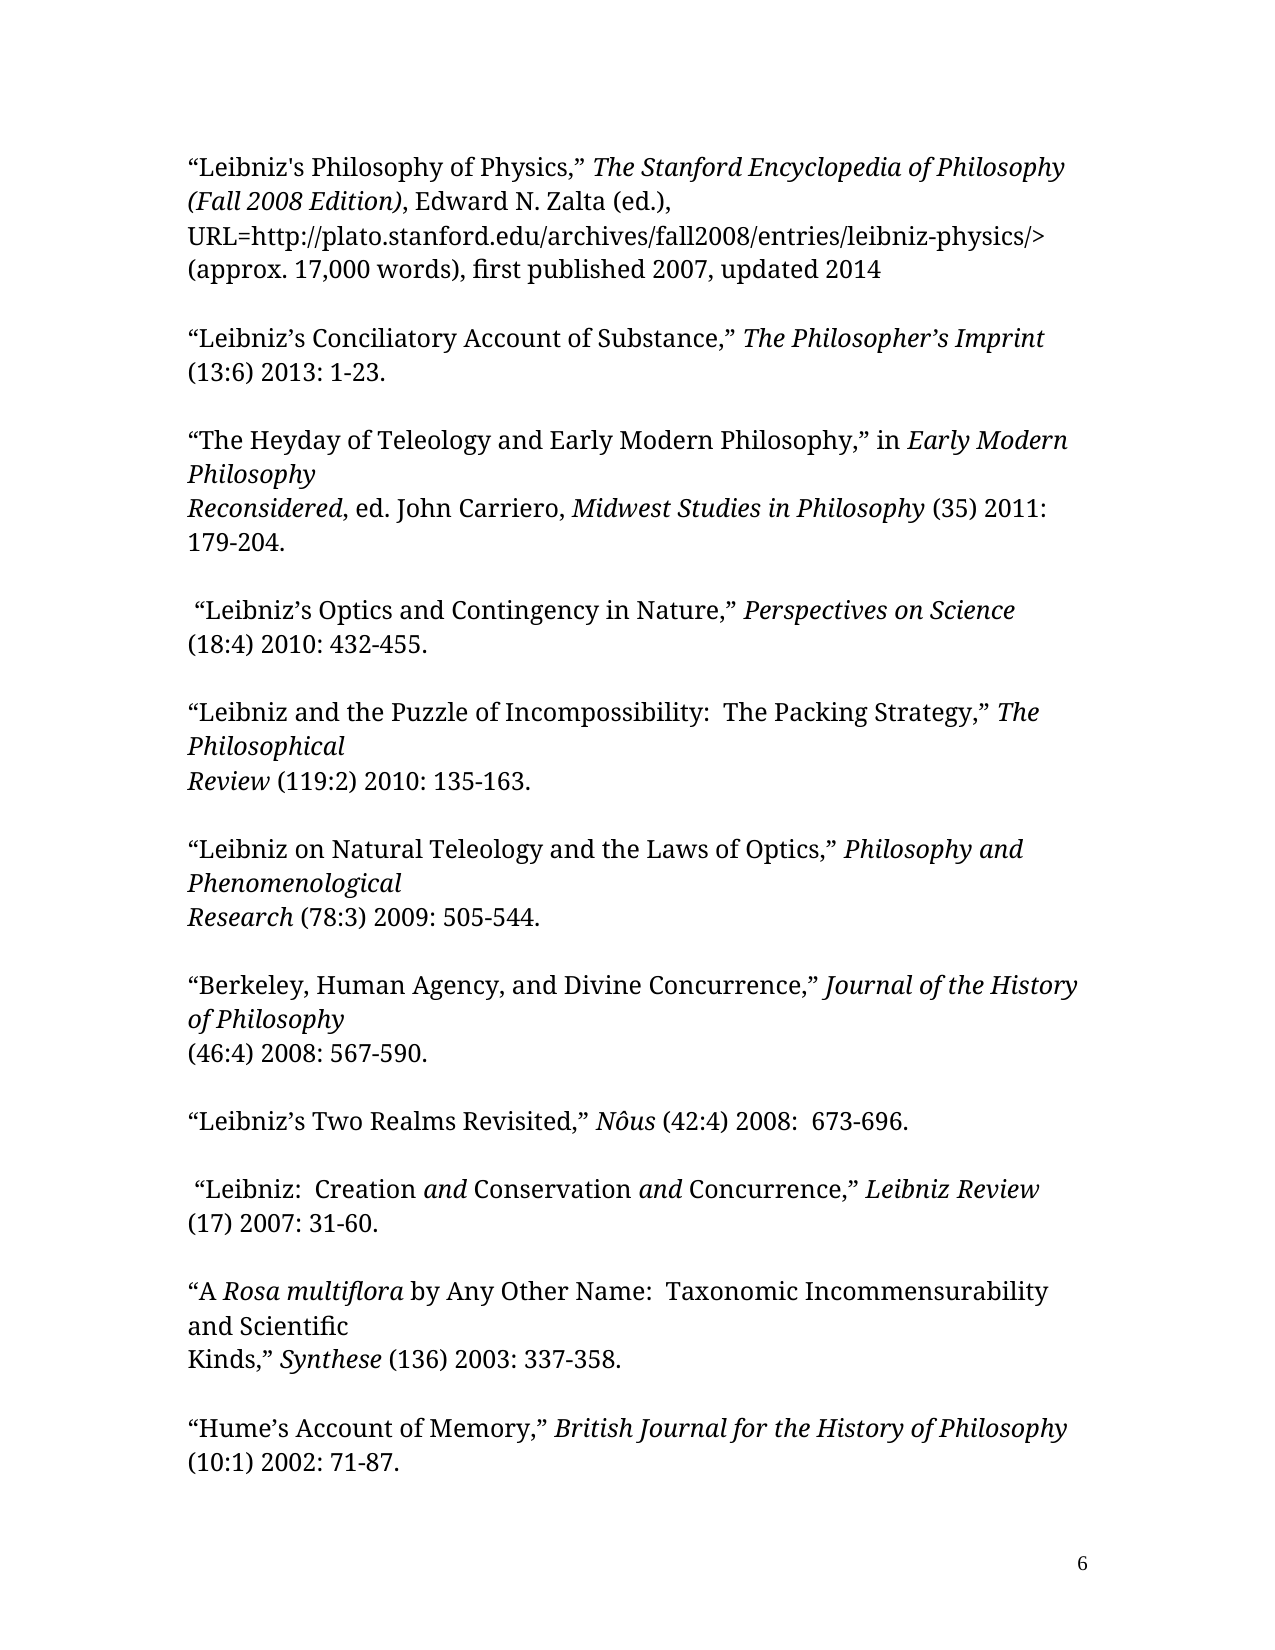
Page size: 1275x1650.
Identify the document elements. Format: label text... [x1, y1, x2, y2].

text Reconsidered, ed. John Carriero, Midwest Studies in Philosophy (35) 2011: 179-204. [187, 491, 1087, 559]
text Research (78:3) 2009: 505-544. [187, 899, 1087, 933]
text “Leibniz's Philosophy of Physics,” The Stanford Encyclopedia of Philosophy (Fall 2008 Edition), Edward N. Zalta (ed.), URL=http://plato.stanford.edu/archives/fall2008/entries/leibniz-physics/> (approx. 17,000 words), first published 2007, updated 2014 [187, 150, 1087, 286]
text “Leibniz’s Conciliatory Account of Substance,” The Philosopher’s Imprint (13:6) 2013: 1-23. [187, 320, 1087, 388]
text “A Rosa multiflora by Any Other Name: Taxonomic Incommensurability and Scientific [187, 1274, 1087, 1342]
text “Leibniz’s Optics and Contingency in Nature,” Perspectives on Science (18:4) 2010: 432-455. [187, 593, 1087, 661]
text “Berkeley, Human Agency, and Divine Concurrence,” Journal of the History of Philosophy [187, 967, 1087, 1036]
text (46:4) 2008: 567-590. [187, 1036, 1087, 1070]
text “Leibniz: Creation and Conservation and Concurrence,” Leibniz Review (17) 2007: 31-60. [187, 1172, 1087, 1240]
text “Hume’s Account of Memory,” British Journal for the History of Philosophy (10:1) 2002: 71-87. [187, 1410, 1087, 1478]
text “Leibniz on Natural Teleology and the Laws of Optics,” Philosophy and Phenomenological [187, 831, 1087, 899]
text “Leibniz and the Puzzle of Incompossibility: The Packing Strategy,” The Philosophical [187, 695, 1087, 763]
text Kinds,” Synthese (136) 2003: 337-358. [187, 1342, 1087, 1376]
text Review (119:2) 2010: 135-163. [187, 763, 1087, 797]
text “Leibniz’s Two Realms Revisited,” Nôus (42:4) 2008: 673-696. [187, 1104, 1087, 1138]
text “The Heyday of Teleology and Early Modern Philosophy,” in Early Modern Philosophy [187, 422, 1087, 491]
